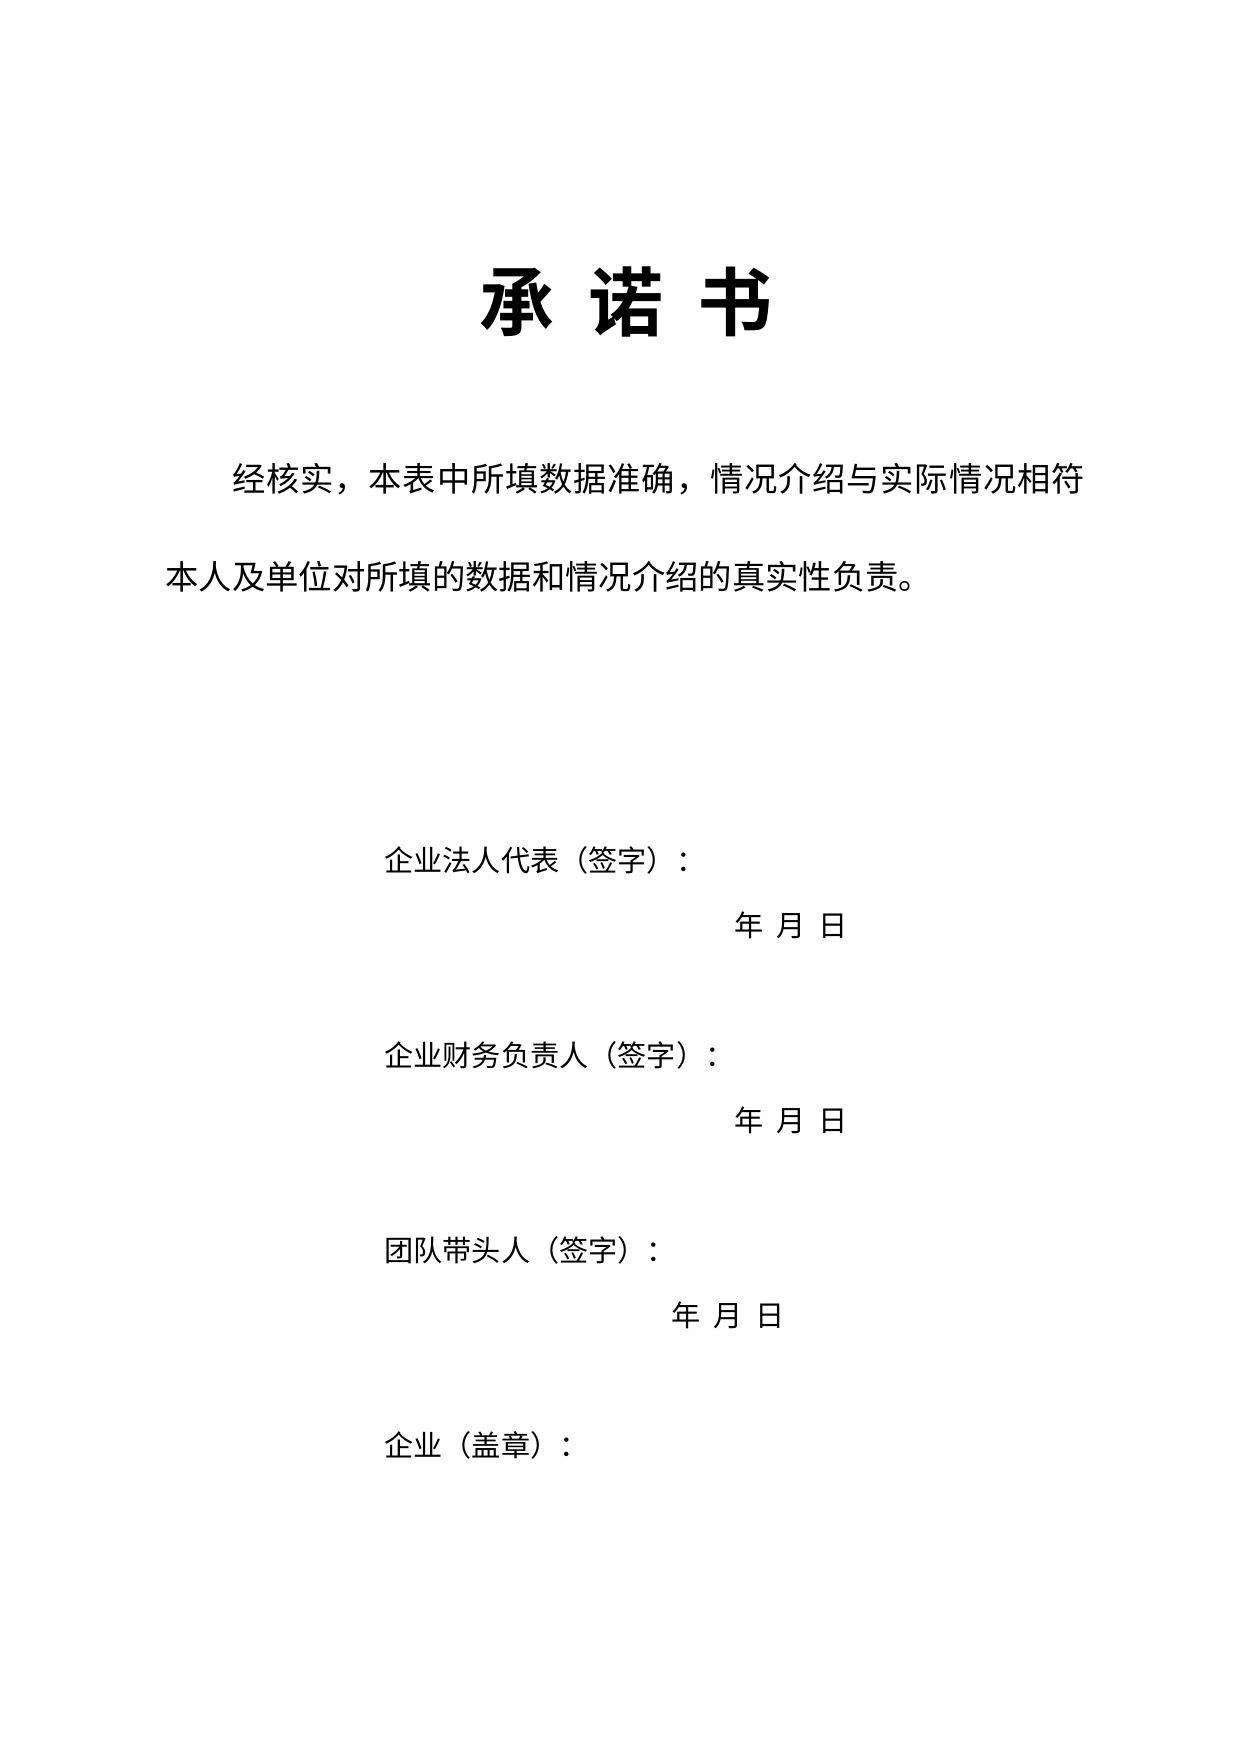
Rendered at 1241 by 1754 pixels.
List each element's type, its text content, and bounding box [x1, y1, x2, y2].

text 年 月 日 [165, 1281, 1087, 1346]
text 企业（盖章）： [165, 1411, 1087, 1476]
text 经核实，本表中所填数据准确，情况介绍与实际情况相符。本人及单位对所填的数据和情况介绍的真实性负责。 [165, 444, 1087, 607]
text 承 诺 书 [165, 233, 1087, 363]
text 年 月 日 [165, 1086, 1087, 1151]
text 企业财务负责人（签字）： [165, 1021, 1087, 1086]
text 企业法人代表（签字）： [165, 826, 1087, 891]
text 团队带头人（签字）： [165, 1216, 1087, 1281]
text 年 月 日 [165, 891, 1087, 956]
